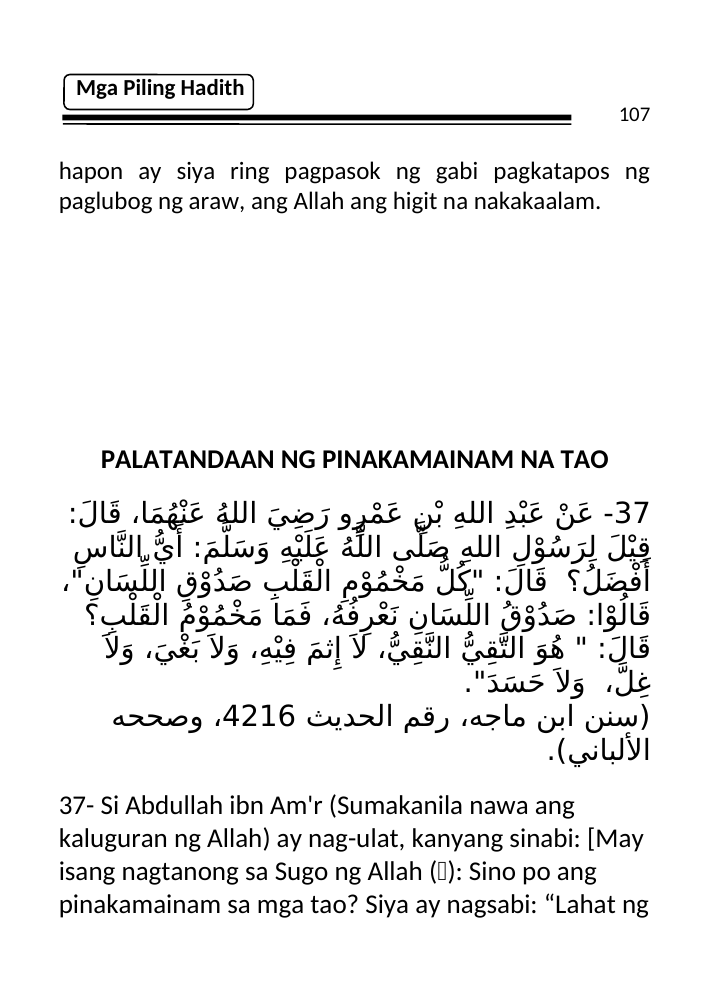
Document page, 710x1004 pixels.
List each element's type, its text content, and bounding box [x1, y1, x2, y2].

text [58, 155, 651, 216]
text 37- عَنْ عَبْدِ اللهِ بْنِ عَمْرٍو رَضِيَ اللهُ عَنْهُمَا، قَالَ: قِيْلَ لِرَسُوْلِ اللهِ صَلَّى اللَّهُ عَلَيْهِ وَسَلَّمَ: أَيُّ النَّاسِ أَفْضَلُ؟ قَالَ: "كُلُّ مَخْمُوْمِ الْقَلْبِ صَدُوْقِ اللِّسَانِ"، قَالُوْا: صَدُوْقُ اللِّسَانِ نَعْرِفُهُ، فَمَا مَخْمُوْمُ الْقَلْبِ؟ قَالَ: " هُوَ التَّقِيُّ النَّقِيُّ، لاَ إِثمَ فِيْهِ، وَلاَ بَغْيَ، وَلاَ غِلَّ، وَلاَ حَسَدَ". [58, 496, 651, 700]
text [58, 788, 651, 921]
text (سنن ابن ماجه، رقم الحديث 4216، وصححه الألباني). [58, 700, 651, 768]
text PALATANDAAN NG PINAKAMAINAM NA TAO [58, 442, 651, 475]
